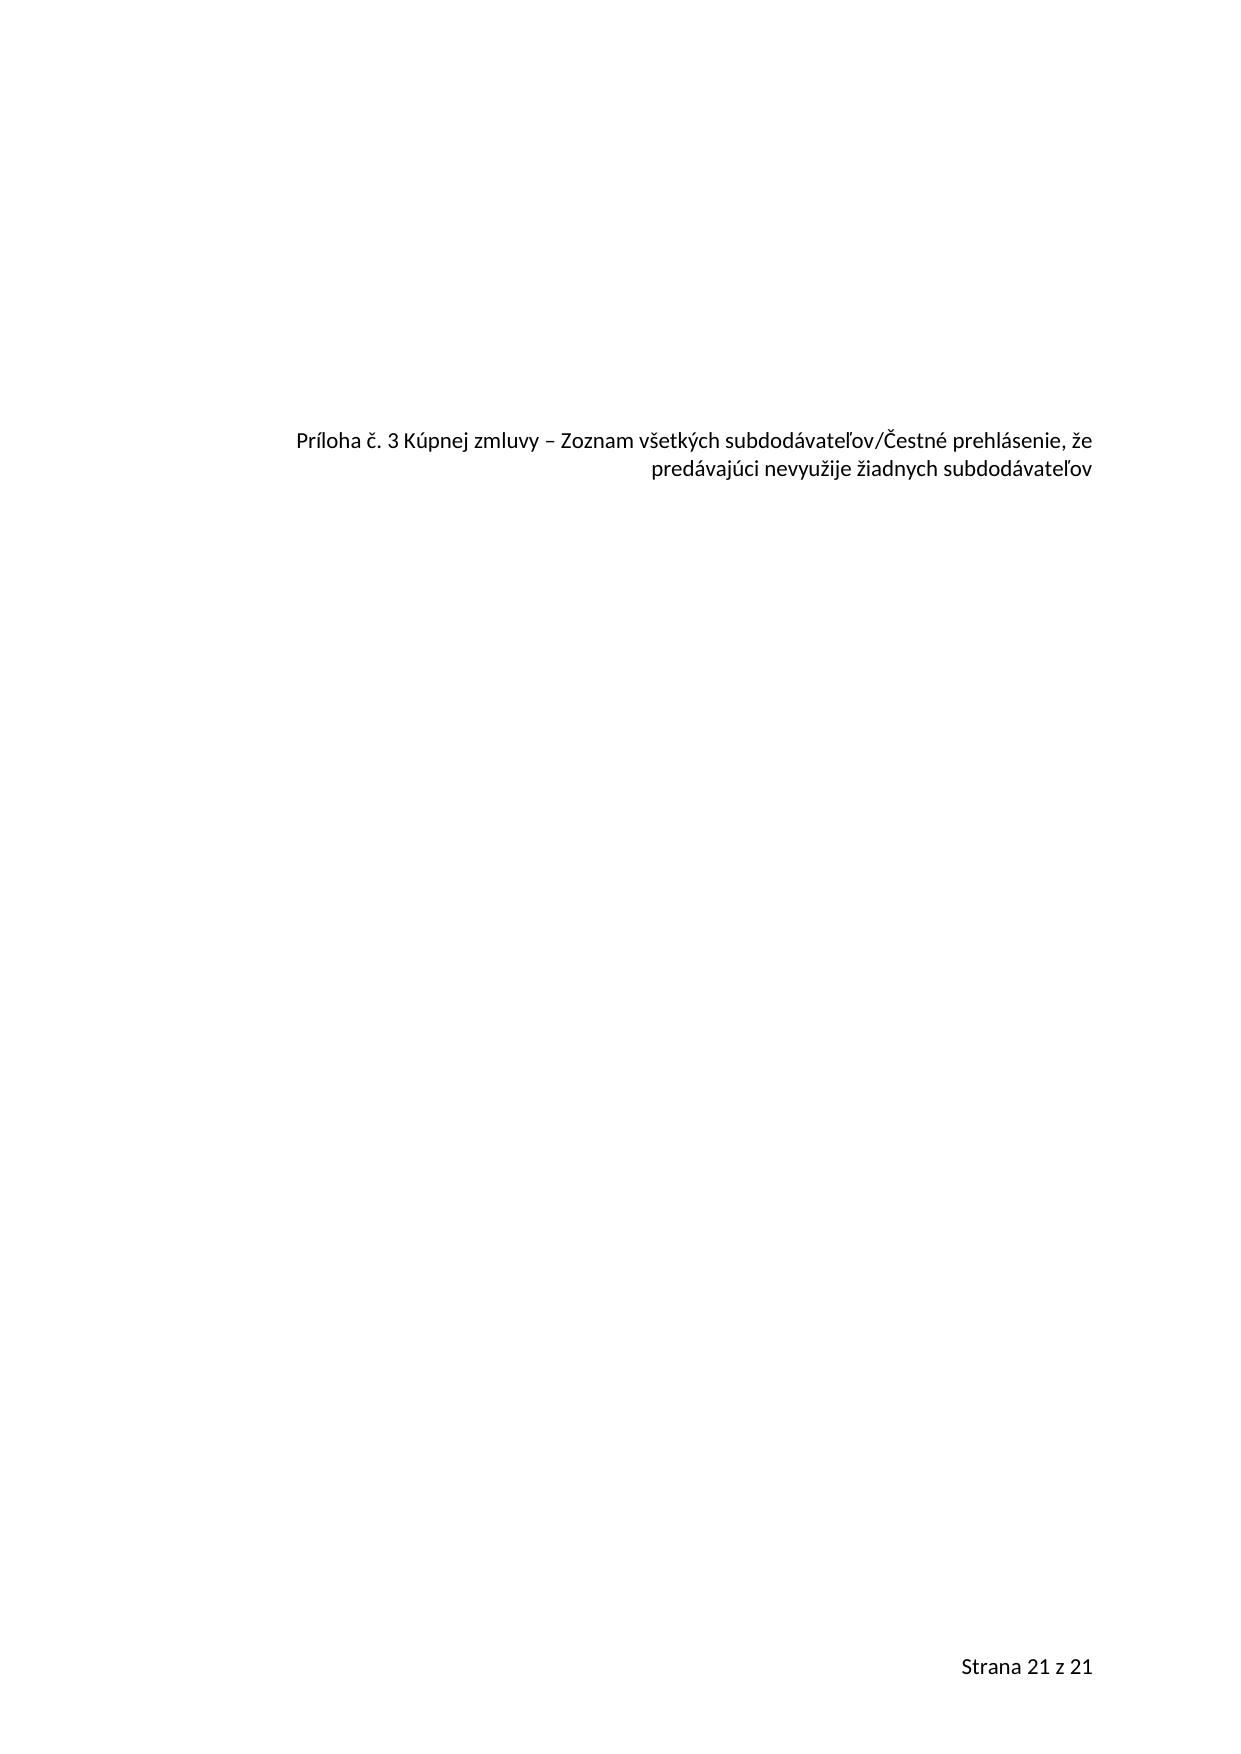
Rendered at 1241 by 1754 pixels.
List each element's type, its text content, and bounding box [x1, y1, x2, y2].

text Príloha č. 3 Kúpnej zmluvy – Zoznam všetkých subdodávateľov/Čestné prehlásenie, že predávajúci nevyužije žiadnych subdodávateľov [192, 426, 1093, 482]
